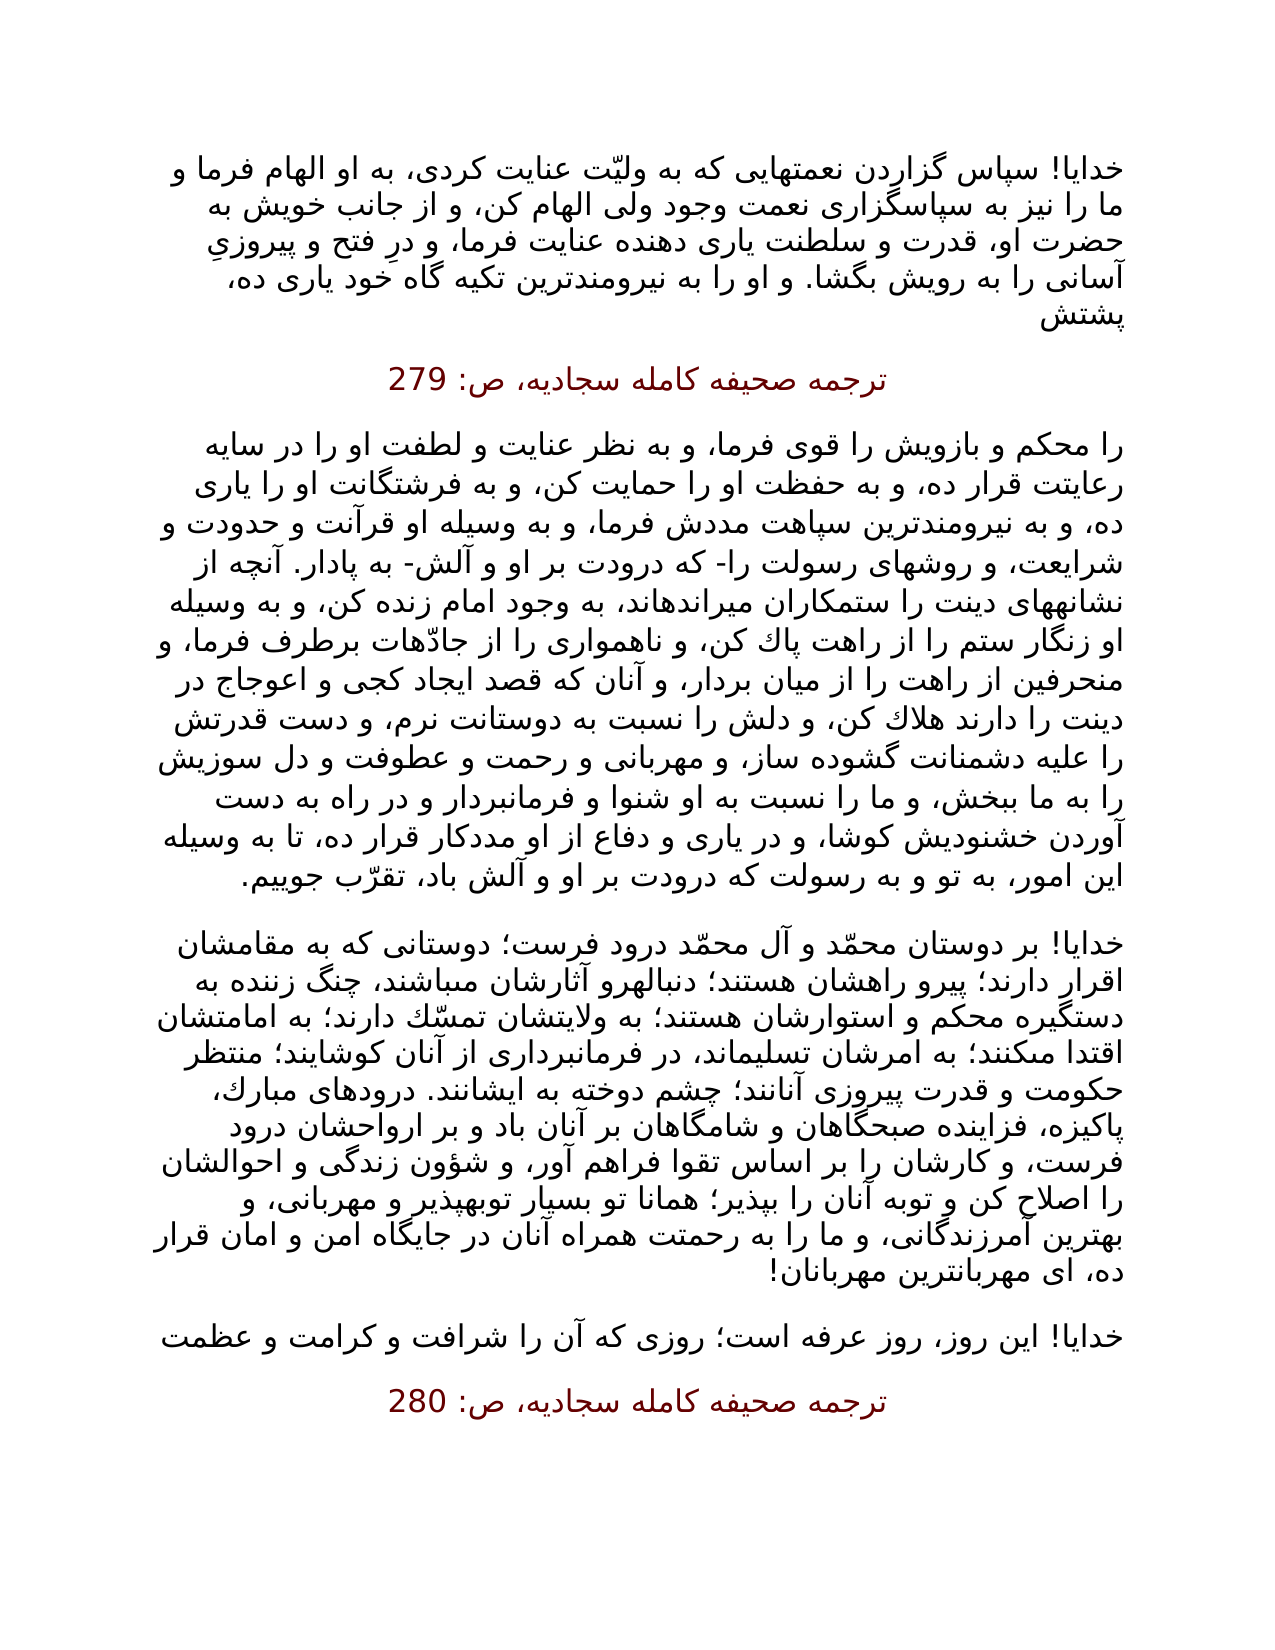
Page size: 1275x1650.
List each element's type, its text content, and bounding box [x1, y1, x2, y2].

text را محكم و بازويش را قوى فرما، و به نظر عنايت و لطفت او را در سايه رعايتت قرار ده، و به حفظت او را حمايت كن، و به فرشتگانت او را يارى ده، و به نيرومندترين سپاهت مددش فرما، و به وسيله او قرآنت و حدودت و شرايعت، و روش‏هاى رسولت را- كه درودت بر او و آلش- به پادار. آنچه از نشانه‏هاى دينت را ستمكاران ميرانده‏اند، به وجود امام زنده كن، و به وسيله او زنگار ستم را از راهت پاك كن، و ناهموارى را از جادّه‏ات برطرف فرما، و منحرفين از راهت را از ميان بردار، و آنان كه قصد ايجاد كجى و اعوجاج در دينت را دارند هلاك كن، و دلش را نسبت به دوستانت نرم، و دست قدرتش را عليه دشمنانت گشوده ساز، و مهربانى و رحمت و عطوفت و دل سوزيش را به ما ببخش، و ما را نسبت به او شنوا و فرمانبردار و در راه به دست آوردن خشنوديش كوشا، و در يارى و دفاع از او مددكار قرار ده، تا به وسيله اين امور، به تو و به رسولت كه درودت بر او و آلش باد، تقرّب جوييم. [150, 426, 1125, 894]
text ترجمه صحيفه كامله سجاديه، ص: 280 [150, 1384, 1125, 1420]
text خدايا! اين روز، روز عرفه است؛ روزى كه آن را شرافت و كرامت و عظمت‏ [150, 1318, 1125, 1355]
text ترجمه صحيفه كامله سجاديه، ص: 279 [150, 361, 1125, 397]
text خدايا! بر دوستان محمّد و آل محمّد درود فرست؛ دوستانى كه به مقامشان اقرار دارند؛ پيرو راهشان هستند؛ دنباله‏رو آثارشان مى‏باشند، چنگ زننده به دستگيره محكم و استوارشان هستند؛ به ولايتشان تمسّك دارند؛ به امامتشان اقتدا مى‏كنند؛ به امرشان تسليم‏اند، در فرمانبردارى از آنان كوشايند؛ منتظر حكومت و قدرت پيروزى آنانند؛ چشم دوخته به ايشانند. درودهاى مبارك، پاكيزه، فزاينده صبحگاهان و شامگاهان بر آنان باد و بر ارواحشان درود فرست، و كارشان را بر اساس تقوا فراهم آور، و شؤون زندگى و احوالشان را اصلاح كن و توبه آنان را بپذير؛ همانا تو بسيار توبه‏پذير و مهربانى، و بهترين آمرزندگانى، و ما را به رحمتت همراه آنان در جايگاه امن و امان قرار ده، اى مهربان‏ترين مهربانان! [150, 926, 1125, 1289]
text خدايا! سپاس گزاردن نعمت‏هايى كه به وليّت عنايت كردى، به او الهام فرما و ما را نيز به سپاسگزارى نعمت وجود ولى الهام كن، و از جانب خويش به حضرت او، قدرت و سلطنت يارى دهنده عنايت فرما، و درِ فتح و پيروزىِ آسانى را به رويش بگشا. و او را به نيرومندترين تكيه گاه خود يارى ده، پشتش‏ [150, 150, 1125, 332]
